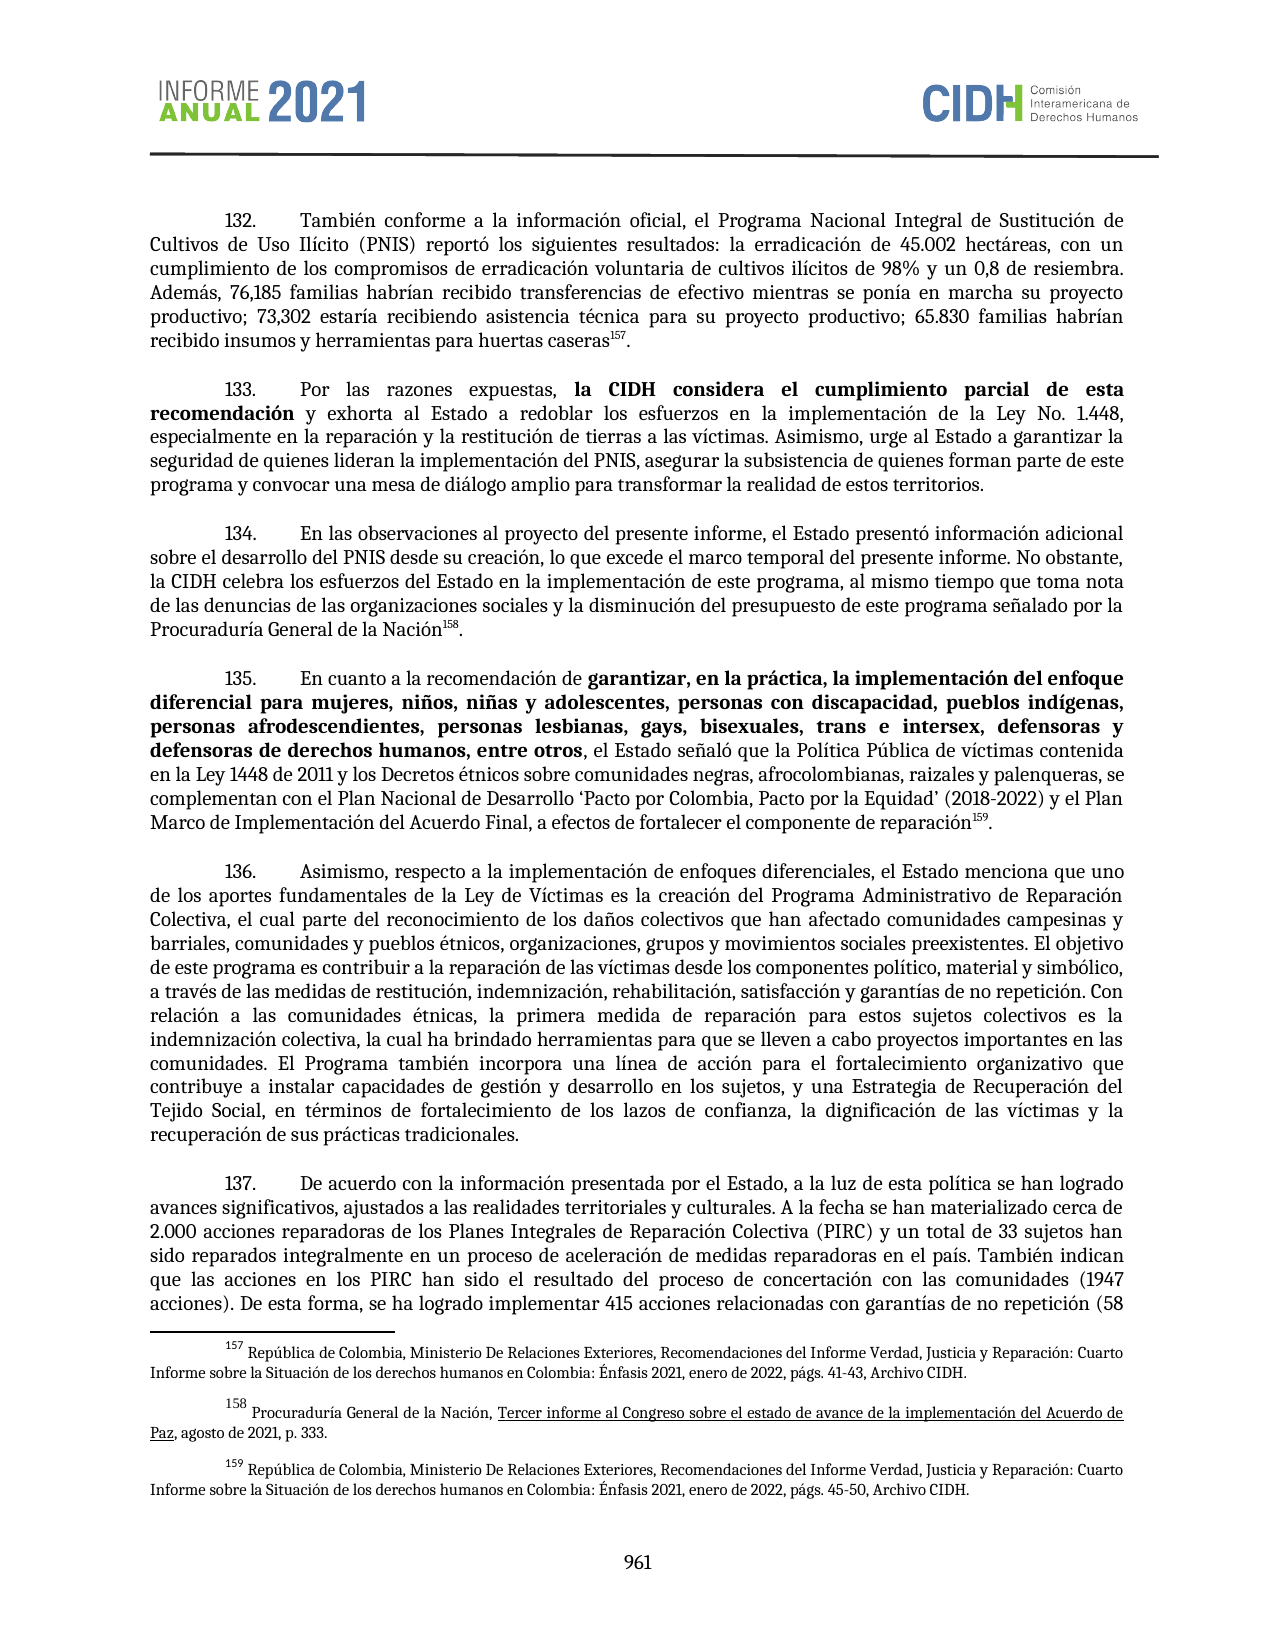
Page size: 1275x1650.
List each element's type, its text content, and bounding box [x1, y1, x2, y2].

list En las observaciones al proyecto del presente informe, el Estado presentó información adicional sobre el desarrollo del PNIS desde su creación, lo que excede el marco temporal del presente informe. No obstante, la CIDH celebra los esfuerzos del Estado en la implementación de este programa, al mismo tiempo que toma nota de las denuncias de las organizaciones sociales y la disminución del presupuesto de este programa señalado por la Procuraduría General de la Nación. [150, 522, 1125, 642]
list Asimismo, respecto a la implementación de enfoques diferenciales, el Estado menciona que uno de los aportes fundamentales de la Ley de Víctimas es la creación del Programa Administrativo de Reparación Colectiva, el cual parte del reconocimiento de los daños colectivos que han afectado comunidades campesinas y barriales, comunidades y pueblos étnicos, organizaciones, grupos y movimientos sociales preexistentes. El objetivo de este programa es contribuir a la reparación de las víctimas desde los componentes político, material y simbólico, a través de las medidas de restitución, indemnización, rehabilitación, satisfacción y garantías de no repetición. Con relación a las comunidades étnicas, la primera medida de reparación para estos sujetos colectivos es la indemnización colectiva, la cual ha brindado herramientas para que se lleven a cabo proyectos importantes en las comunidades. El Programa también incorpora una línea de acción para el fortalecimiento organizativo que contribuye a instalar capacidades de gestión y desarrollo en los sujetos, y una Estrategia de Recuperación del Tejido Social, en términos de fortalecimiento de los lazos de confianza, la dignificación de las víctimas y la recuperación de sus prácticas tradicionales. [150, 859, 1125, 1147]
picture [150, 75, 374, 127]
list En cuanto a la recomendación de garantizar, en la práctica, la implementación del enfoque diferencial para mujeres, niños, niñas y adolescentes, personas con discapacidad, pueblos indígenas, personas afrodescendientes, personas lesbianas, gays, bisexuales, trans e intersex, defensoras y defensoras de derechos humanos, entre otros, el Estado señaló que la Política Pública de víctimas contenida en la Ley 1448 de 2011 y los Decretos étnicos sobre comunidades negras, afrocolombianas, raizales y palenqueras, se complementan con el Plan Nacional de Desarrollo ‘Pacto por Colombia, Pacto por la Equidad’ (2018-2022) y el Plan Marco de Implementación del Acuerdo Final, a efectos de fortalecer el componente de reparación. [150, 667, 1125, 834]
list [150, 1172, 1125, 1316]
list También conforme a la información oficial, el Programa Nacional Integral de Sustitución de Cultivos de Uso Ilícito (PNIS) reportó los siguientes resultados: la erradicación de 45.002 hectáreas, con un cumplimiento de los compromisos de erradicación voluntaria de cultivos ilícitos de 98% y un 0,8 de resiembra. Además, 76,185 familias habrían recibido transferencias de efectivo mientras se ponía en marcha su proyecto productivo; 73,302 estaría recibiendo asistencia técnica para su proyecto productivo; 65.830 familias habrían recibido insumos y herramientas para huertas caseras. [150, 208, 1125, 352]
picture [914, 74, 1158, 132]
list Por las razones expuestas, la CIDH considera el cumplimiento parcial de esta recomendación y exhorta al Estado a redoblar los esfuerzos en la implementación de la Ley No. 1.448, especialmente en la reparación y la restitución de tierras a las víctimas. Asimismo, urge al Estado a garantizar la seguridad de quienes lideran la implementación del PNIS, asegurar la subsistencia de quienes forman parte de este programa y convocar una mesa de diálogo amplio para transformar la realidad de estos territorios. [150, 377, 1125, 497]
